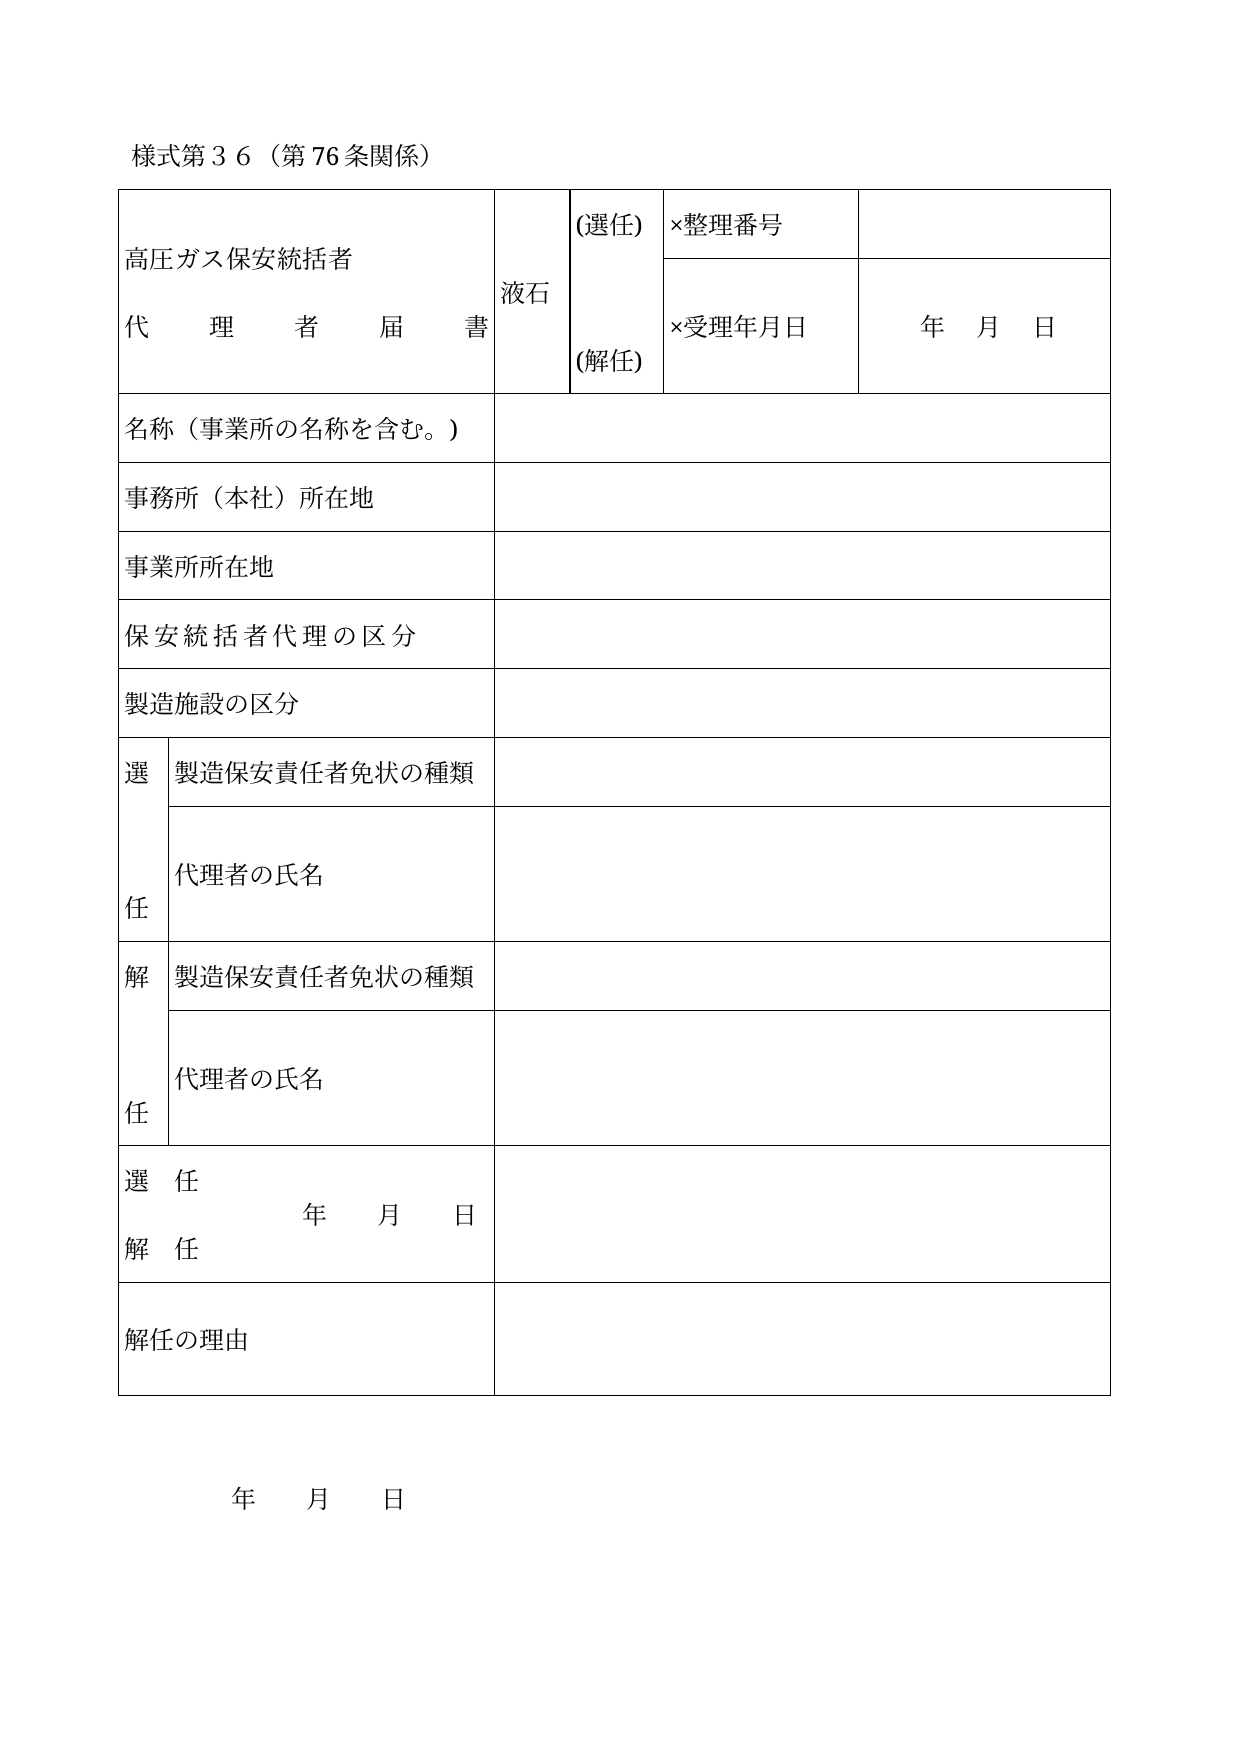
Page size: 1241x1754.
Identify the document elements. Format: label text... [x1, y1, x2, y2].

table_cell [495, 1011, 1110, 1145]
table_cell 事務所（本社）所在地 [119, 463, 494, 531]
table_header ×整理番号 [664, 190, 858, 258]
table_cell 解 任 [119, 942, 168, 1145]
table_cell 年 月 日 [859, 259, 1110, 393]
table_cell 解任の理由 [119, 1283, 494, 1395]
table_cell 選 任 解 任 [119, 1146, 222, 1282]
table_header [859, 190, 1110, 258]
table_cell 名称（事業所の名称を含む。) [119, 394, 494, 462]
table_cell 保安統括者代理の区分 [119, 600, 494, 668]
table_cell [495, 463, 1110, 531]
text 様式第３６（第76条関係） [106, 121, 1134, 189]
table_cell 製造保安責任者免状の種類 [169, 942, 494, 1010]
table_cell 年 月 日 [222, 1146, 494, 1282]
table_cell 選 任 [119, 738, 168, 941]
table_cell [495, 600, 1110, 668]
table_cell [495, 738, 1110, 806]
table_cell [495, 1146, 1110, 1282]
table_cell ×受理年月日 [664, 259, 858, 393]
table_cell [495, 942, 1110, 1010]
table_cell [495, 394, 1110, 462]
table_cell [495, 807, 1110, 941]
table_cell 代理者の氏名 [169, 1011, 494, 1145]
table_cell [495, 532, 1110, 599]
table_cell 製造施設の区分 [119, 669, 494, 737]
table_cell [495, 669, 1110, 737]
table_cell [495, 1283, 1110, 1395]
text 年 月 日 [106, 1464, 1134, 1532]
table_cell 製造保安責任者免状の種類 [169, 738, 494, 806]
table_cell 事業所所在地 [119, 532, 494, 599]
table_header 高圧ガス保安統括者 代 理 者 届 書 [119, 190, 494, 393]
table_cell 代理者の氏名 [169, 807, 494, 941]
table_header 液石 [495, 190, 569, 393]
table_header (選任) (解任) [571, 190, 663, 393]
